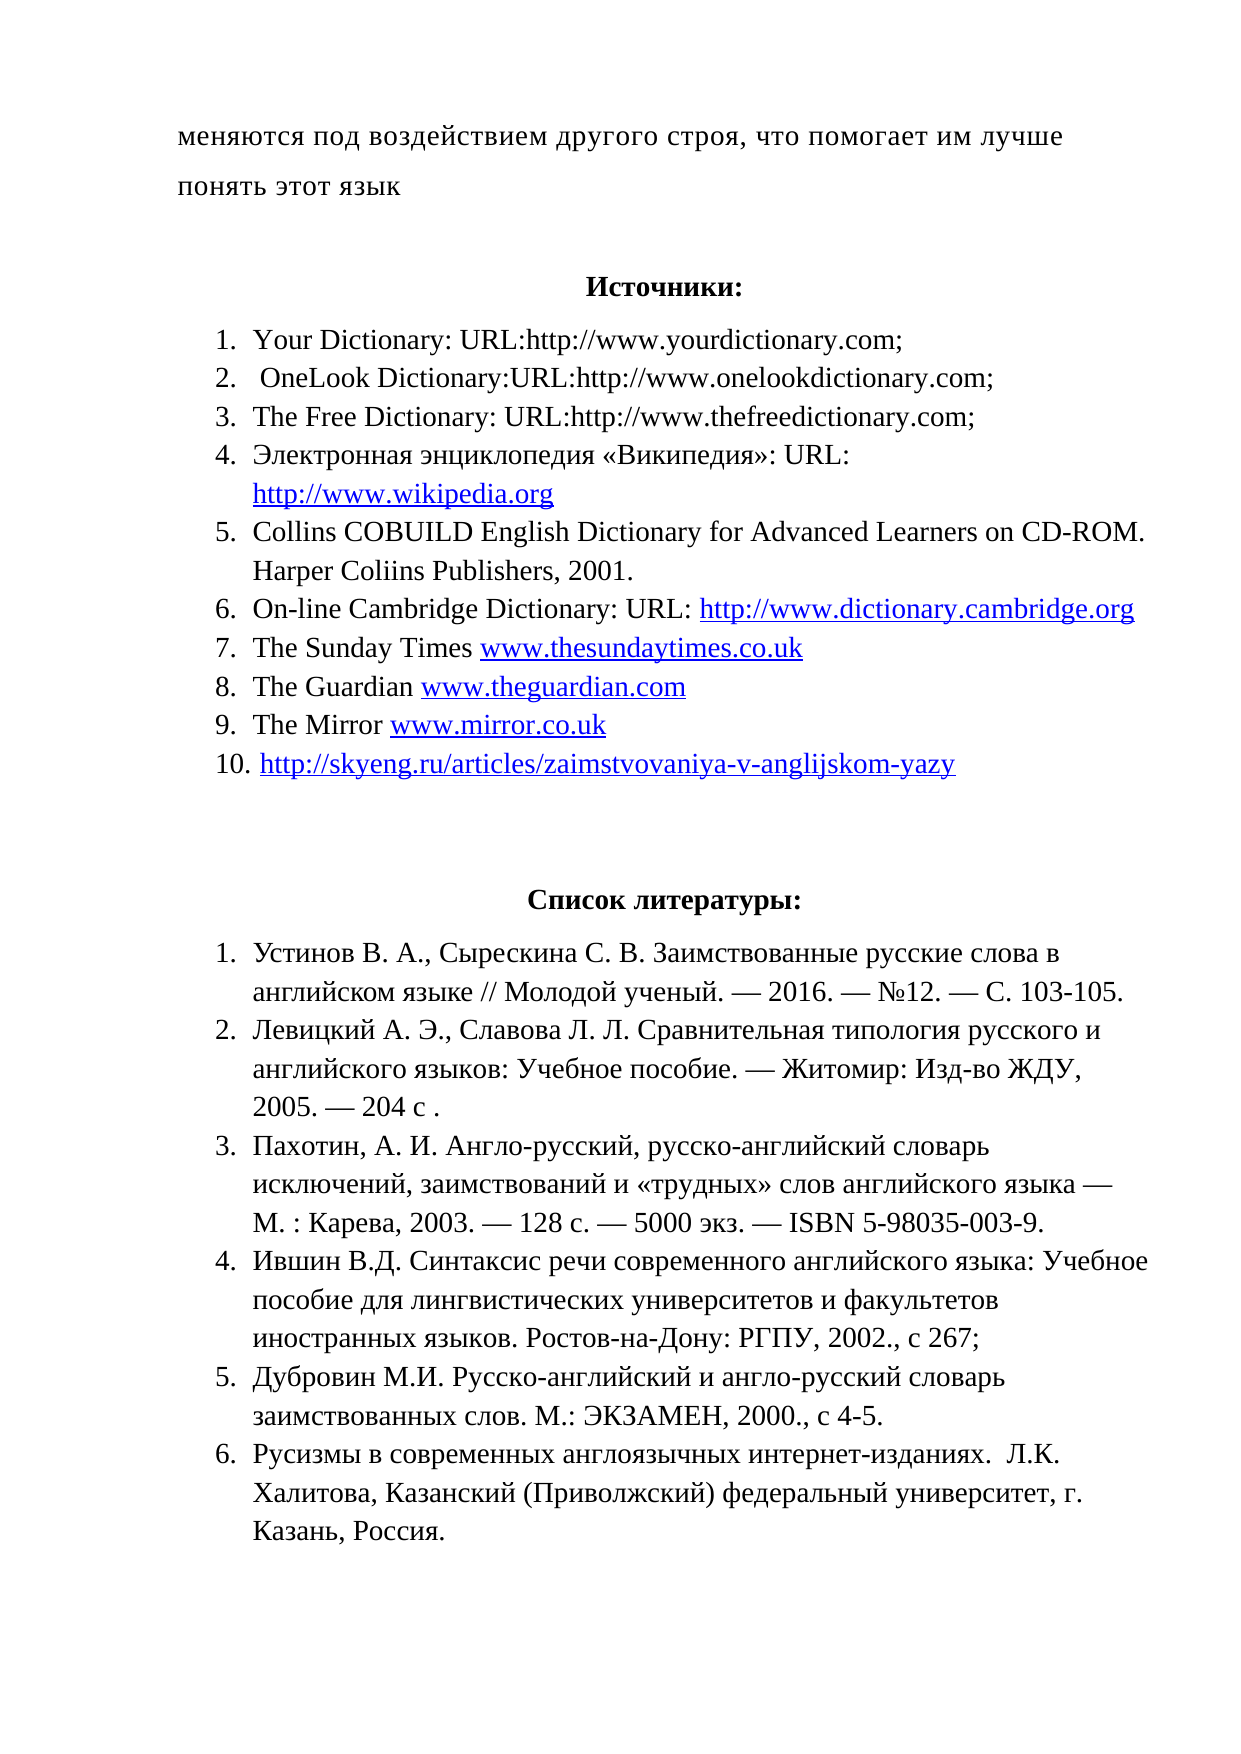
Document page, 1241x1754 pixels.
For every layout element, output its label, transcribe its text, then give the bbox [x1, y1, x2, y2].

list Ившин В.Д. Синтаксис речи современного английского языка: Учебное пособие для лингвистических университетов и факультетов иностранных языков. Ростов-на-Дону: РГПУ, 2002., с 267; [215, 1243, 1152, 1354]
text Список литературы: [177, 882, 1152, 916]
list The Free Dictionary: URL:http://www.thefreedictionary.сom; [215, 399, 1152, 432]
list Сollins COBUILD English Dictionary for Advanced Learners on CD-ROM. Harper Coliins Publishers, 2001. [215, 514, 1152, 587]
list http://skyeng.ru/articles/zaimstvovaniya-v-anglijskom-yazy [215, 746, 1152, 779]
list The Mirror www.mirror.co.uk [215, 707, 1152, 741]
list The Sunday Times www.thesundaytimes.co.uk [215, 630, 1152, 664]
text Источники: [177, 269, 1152, 303]
list Your Dictionary: URL:http://www.yourdictionary.com; [215, 322, 1152, 355]
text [177, 118, 1152, 202]
list The Guardian www.theguardian.com [215, 669, 1152, 702]
list On-line Cambridge Dictionary: URL: http://www.dictionary.cambridge.org [215, 592, 1152, 625]
list Устинов В. А., Сырескина С. В. Заимствованные русские слова в английском языке // Молодой ученый. — 2016. — №12. — С. 103-105. [215, 935, 1152, 1007]
list Пахотин, А. И. Англо-русский, русско-английский словарь исключений, заимствований и «трудных» слов английского языка — М. : Карева, 2003. — 128 с. — 5000 экз. — ISBN 5-98035-003-9. [215, 1128, 1152, 1238]
list Левицкий А. Э., Славова Л. Л. Сравнительная типология русского и английского языков: Учебное пособие. — Житомир: Изд-во ЖДУ, 2005. — 204 с . [215, 1012, 1152, 1123]
list Электронная энциклопедия «Википедия»: URL: http://www.wikipedia.org [215, 437, 1152, 509]
list Дубровин М.И. Русско-английский и англо-русский словарь заимствованных слов. М.: ЭКЗАМЕН, 2000., с 4-5. [215, 1359, 1152, 1431]
list OneLook Dictionary:URL:http://www.onelookdictionary.com; [215, 360, 1152, 394]
list Русизмы в современных англоязычных интернет-изданиях. Л.К. Халитова, Казанский (Приволжский) федеральный университет, г. Казань, Россия. [215, 1436, 1152, 1547]
